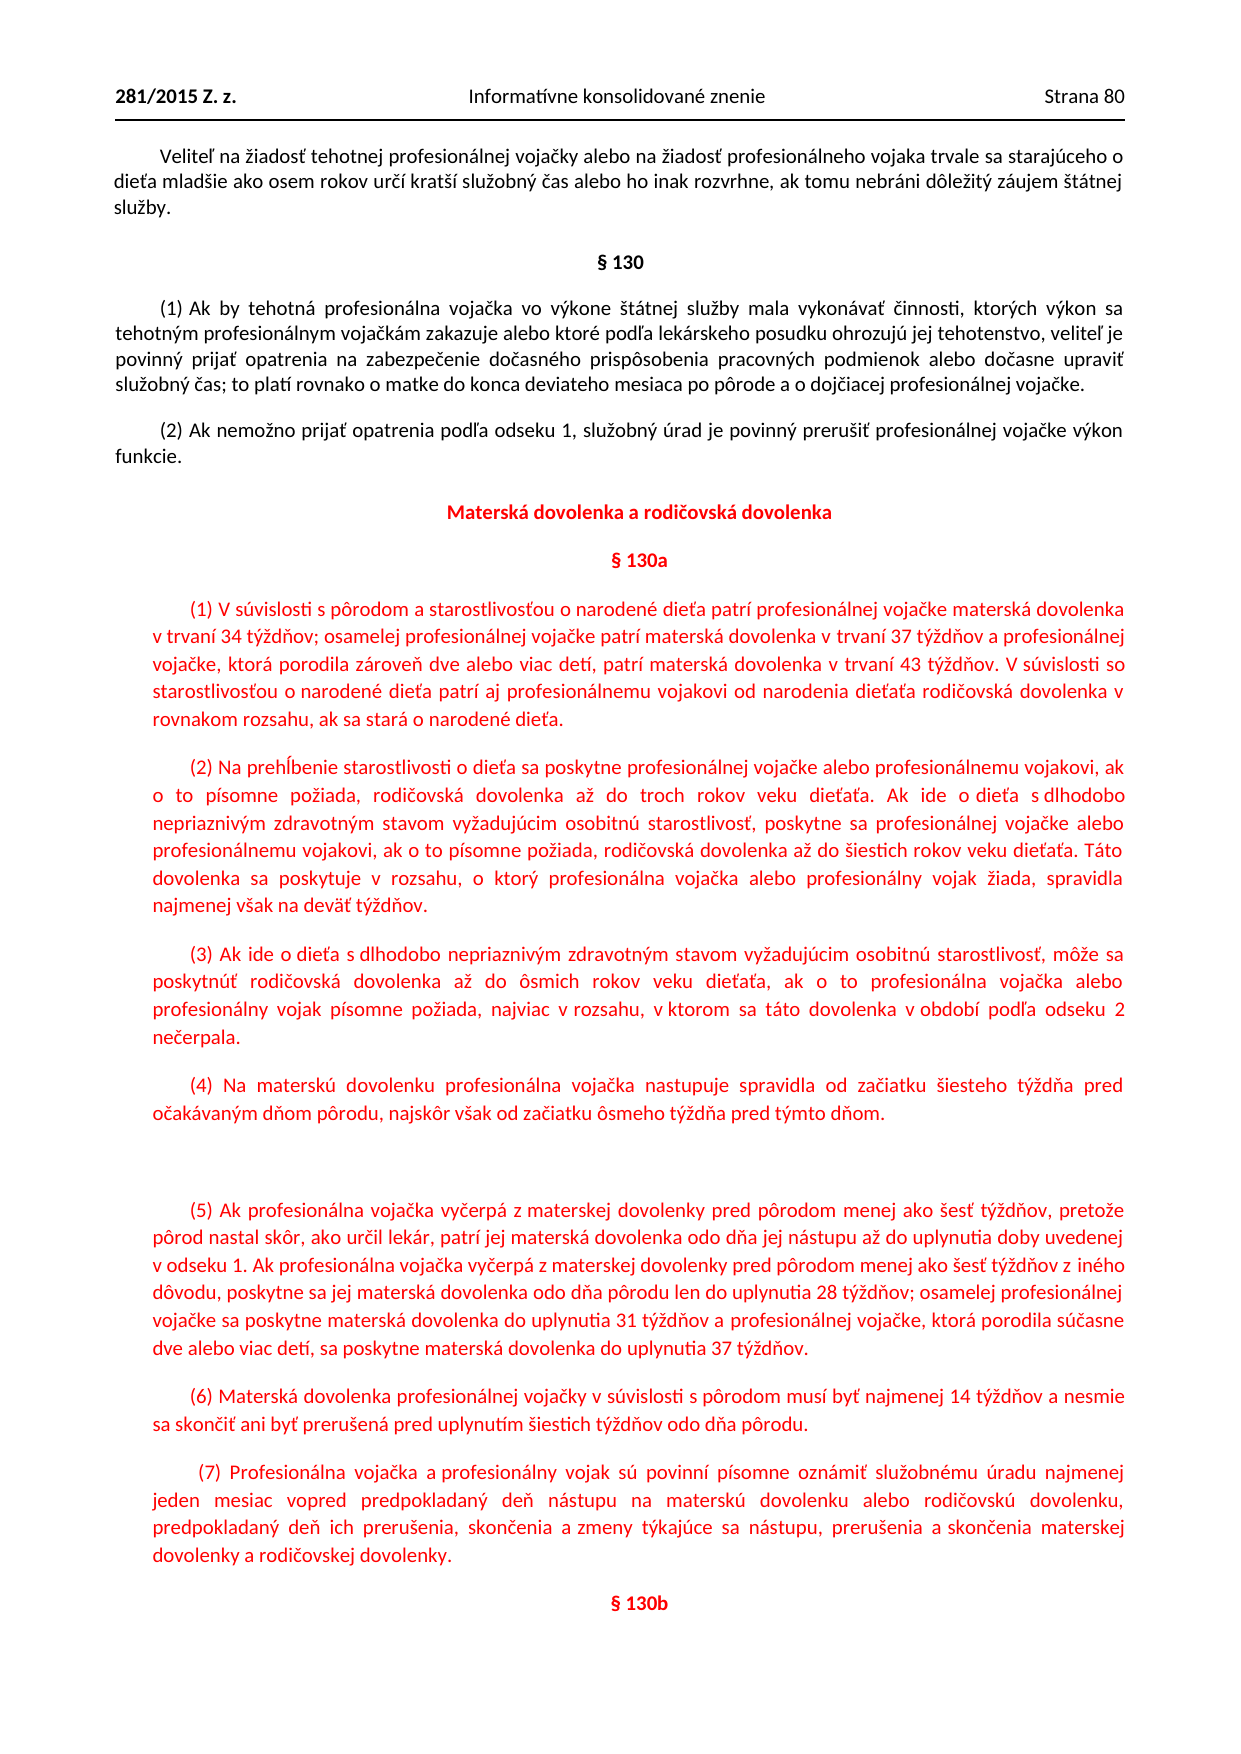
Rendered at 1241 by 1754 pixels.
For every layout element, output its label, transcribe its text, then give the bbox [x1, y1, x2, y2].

text (7) Profesionálna vojačka a profesionálny vojak sú povinní písomne oznámiť služobnému úradu najmenej jeden mesiac vopred predpokladaný deň nástupu na materskú dovolenku alebo rodičovskú dovolenku, predpokladaný deň ich prerušenia, skončenia a zmeny týkajúce sa nástupu, prerušenia a skončenia materskej dovolenky a rodičovskej dovolenky. [152, 1459, 1125, 1567]
text Veliteľ na žiadosť tehotnej profesionálnej vojačky alebo na žiadosť profesionálneho vojaka trvale sa starajúceho o dieťa mladšie ako osem rokov určí kratší služobný čas alebo ho inak rozvrhne, ak tomu nebráni dôležitý záujem štátnej služby. [113, 143, 1125, 219]
text (4) Na materskú dovolenku profesionálna vojačka nastupuje spravidla od začiatku šiesteho týždňa pred očakávaným dňom pôrodu, najskôr však od začiatku ôsmeho týždňa pred týmto dňom. [152, 1072, 1125, 1125]
list Ak by tehotná profesionálna vojačka vo výkone štátnej služby mala vykonávať činnosti, ktorých výkon sa tehotným profesionálnym vojačkám zakazuje alebo ktoré podľa lekárskeho posudku ohrozujú jej tehotenstvo, veliteľ je povinný prijať opatrenia na zabezpečenie dočasného prispôsobenia pracovných podmienok alebo dočasne upraviť služobný čas; to platí rovnako o matke do konca deviateho mesiaca po pôrode a o dojčiacej profesionálnej vojačke. [115, 295, 1125, 397]
text (6) Materská dovolenka profesionálnej vojačky v súvislosti s pôrodom musí byť najmenej 14 týždňov a nesmie sa skončiť ani byť prerušená pred uplynutím šiestich týždňov odo dňa pôrodu. [152, 1383, 1125, 1436]
text § 130b [116, 1591, 1125, 1616]
text § 130 [124, 249, 1116, 275]
text (3) Ak ide o dieťa s dlhodobo nepriaznivým zdravotným stavom vyžadujúcim osobitnú starostlivosť, môže sa poskytnúť rodičovská dovolenka až do ôsmich rokov veku dieťaťa, ak o to profesionálna vojačka alebo profesionálny vojak písomne požiada, najviac v rozsahu, v ktorom sa táto dovolenka v období podľa odseku 2 nečerpala. [152, 941, 1125, 1049]
text (1) V súvislosti s pôrodom a starostlivosťou o narodené dieťa patrí profesionálnej vojačke materská dovolenka v trvaní 34 týždňov; osamelej profesionálnej vojačke patrí materská dovolenka v trvaní 37 týždňov a profesionálnej vojačke, ktorá porodila zároveň dve alebo viac detí, patrí materská dovolenka v trvaní 43 týždňov. V súvislosti so starostlivosťou o narodené dieťa patrí aj profesionálnemu vojakovi od narodenia dieťaťa rodičovská dovolenka v rovnakom rozsahu, ak sa stará o narodené dieťa. [152, 596, 1125, 732]
text (5) Ak profesionálna vojačka vyčerpá z materskej dovolenky pred pôrodom menej ako šesť týždňov, pretože pôrod nastal skôr, ako určil lekár, patrí jej materská dovolenka odo dňa jej nástupu až do uplynutia doby uvedenej v odseku 1. Ak profesionálna vojačka vyčerpá z materskej dovolenky pred pôrodom menej ako šesť týždňov z iného dôvodu, poskytne sa jej materská dovolenka odo dňa pôrodu len do uplynutia 28 týždňov; osamelej profesionálnej vojačke sa poskytne materská dovolenka do uplynutia 31 týždňov a profesionálnej vojačke, ktorá porodila súčasne dve alebo viac detí, sa poskytne materská dovolenka do uplynutia 37 týždňov. [152, 1197, 1125, 1360]
text Materská dovolenka a rodičovská dovolenka [116, 499, 1125, 524]
text § 130a [116, 547, 1125, 573]
text (2) Na prehĺbenie starostlivosti o dieťa sa poskytne profesionálnej vojačke alebo profesionálnemu vojakovi, ak o to písomne požiada, rodičovská dovolenka až do troch rokov veku dieťaťa. Ak ide o dieťa s dlhodobo nepriaznivým zdravotným stavom vyžadujúcim osobitnú starostlivosť, poskytne sa profesionálnej vojačke alebo profesionálnemu vojakovi, ak o to písomne požiada, rodičovská dovolenka až do šiestich rokov veku dieťaťa. Táto dovolenka sa poskytuje v rozsahu, o ktorý profesionálna vojačka alebo profesionálny vojak žiada, spravidla najmenej však na deväť týždňov. [152, 754, 1125, 918]
list Ak nemožno prijať opatrenia podľa odseku 1, služobný úrad je povinný prerušiť profesionálnej vojačke výkon funkcie. [115, 418, 1125, 468]
